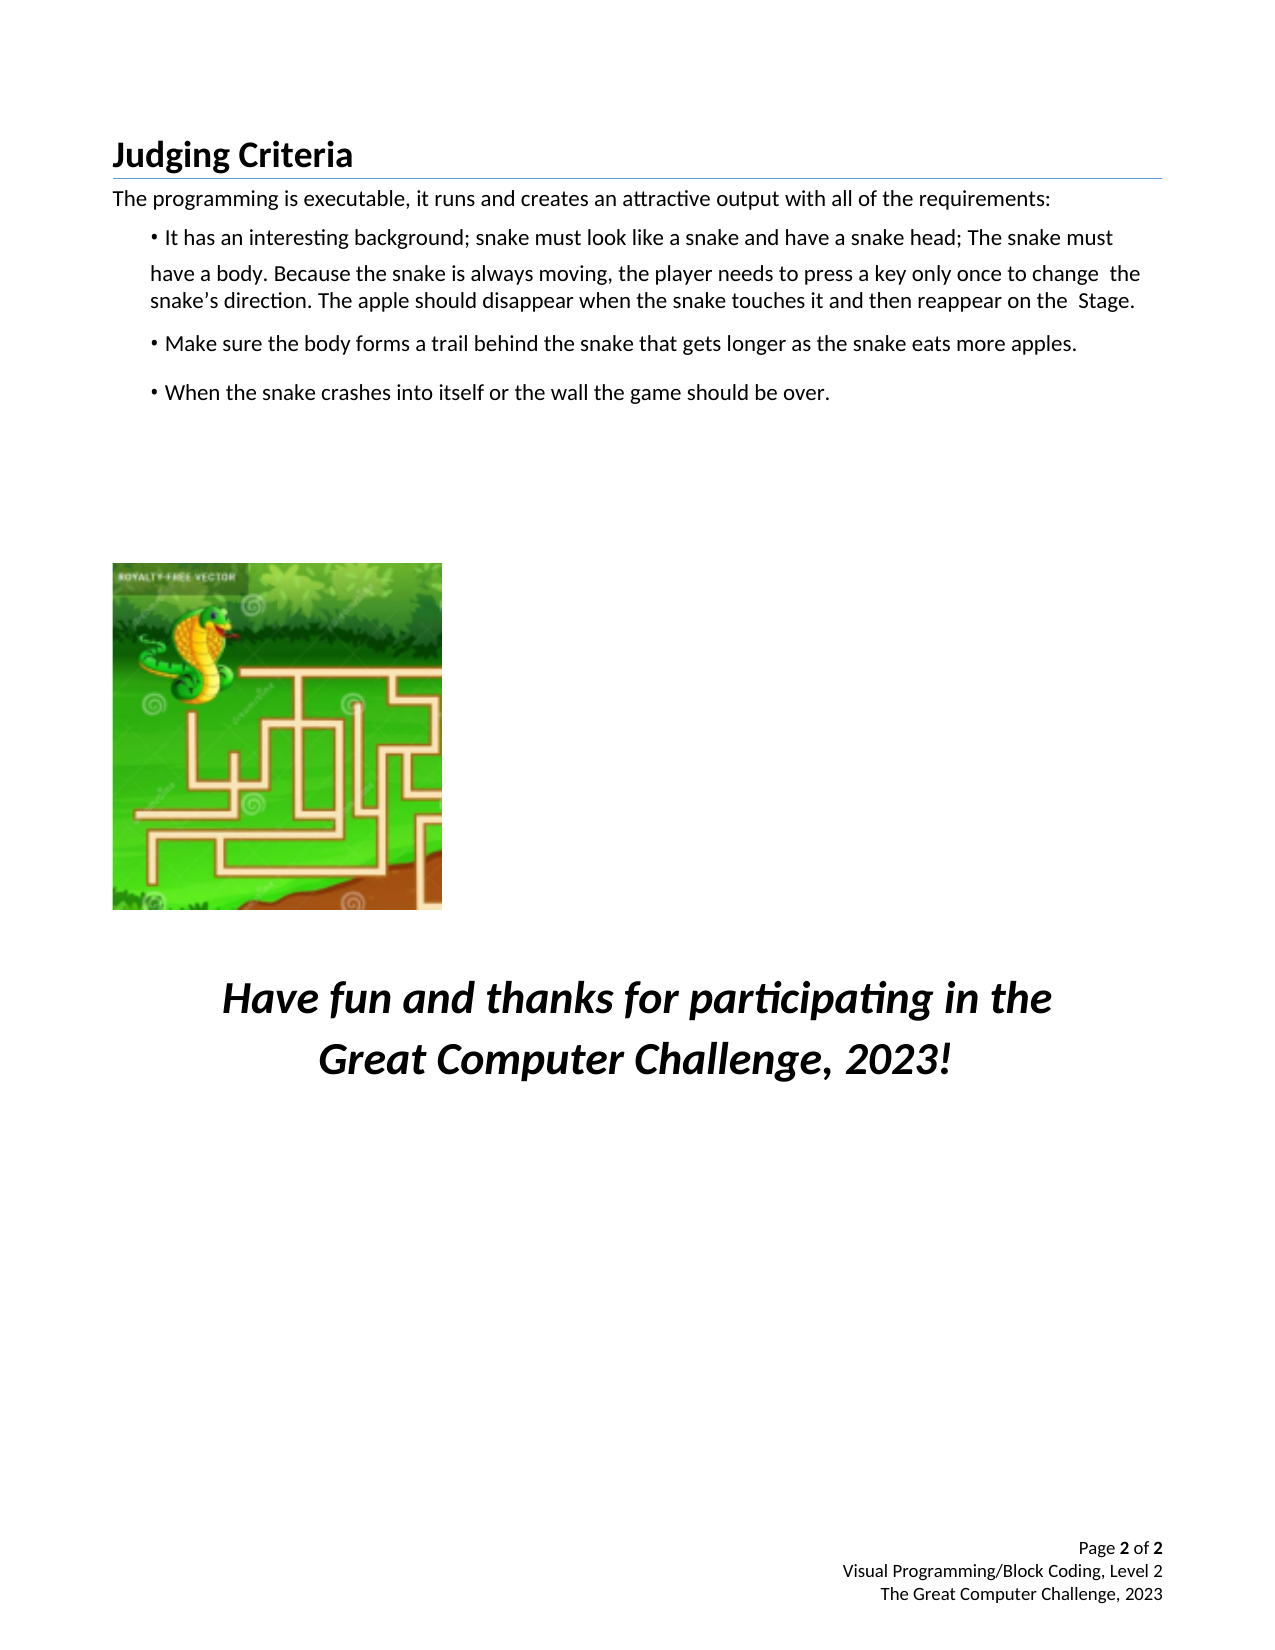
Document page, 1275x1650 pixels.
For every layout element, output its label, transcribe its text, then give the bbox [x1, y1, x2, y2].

text The programming is executable, it runs and creates an attractive output with all of the requirements: [112, 184, 1153, 212]
text Have fun and thanks for participating in the [112, 968, 1162, 1024]
subtitle Judging Criteria [112, 131, 1162, 179]
text • It has an interesting background; snake must look like a snake and have a snake head; The snake must have a body. Because the snake is always moving, the player needs to press a key only once to change the snake’s direction. The apple should disappear when the snake touches it and then reappear on the Stage. [150, 212, 1153, 315]
picture [112, 563, 442, 910]
text Great Computer Challenge, 2023! [112, 1030, 1162, 1086]
text • When the snake crashes into itself or the wall the game should be over. [150, 366, 1100, 413]
text • Make sure the body forms a trail behind the snake that gets longer as the snake eats more apples. [150, 317, 1100, 364]
